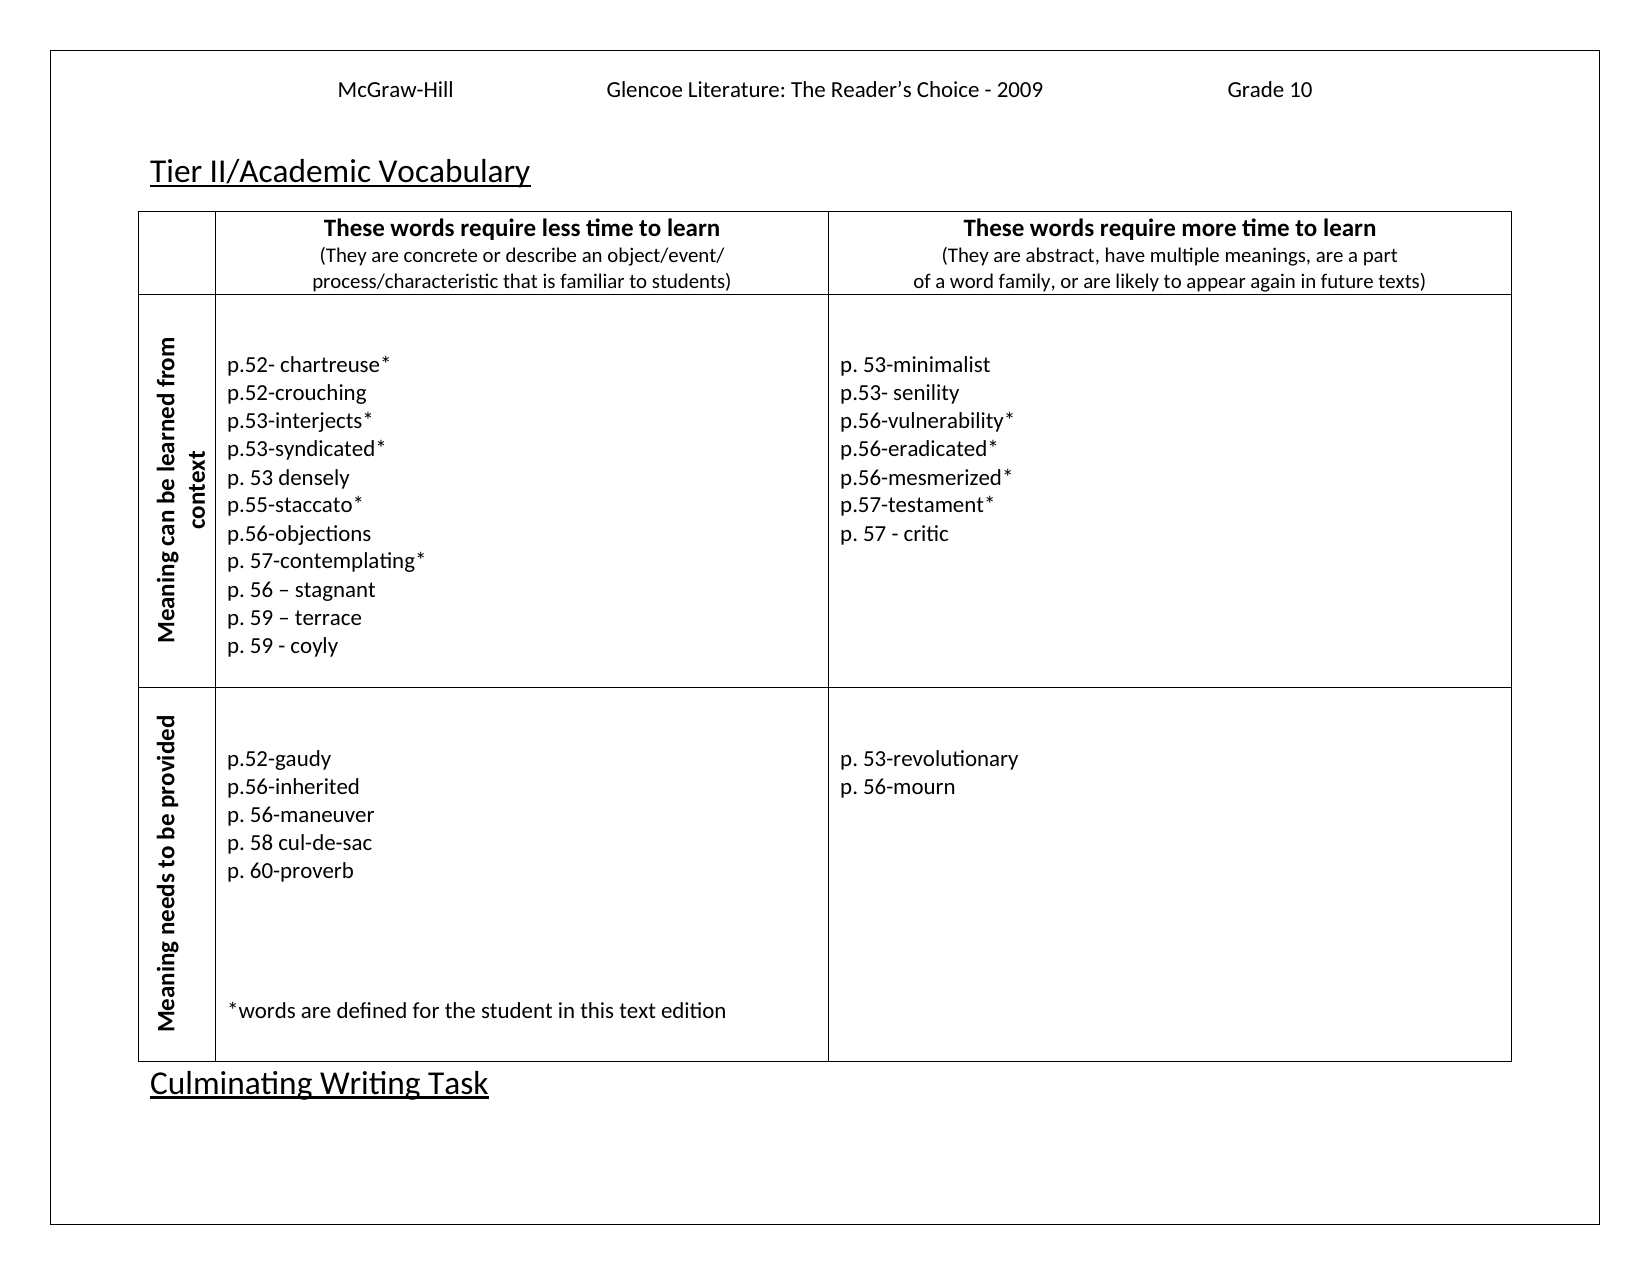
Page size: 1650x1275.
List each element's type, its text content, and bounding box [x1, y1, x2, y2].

text Tier II/Academic Vocabulary [150, 150, 1500, 191]
table_header These words require more time to learn (They are abstract, have multiple meanings, are a part of a word family, or are likely to appear again in future texts) [829, 212, 1511, 293]
table_header [139, 212, 215, 293]
table_cell p.52-gaudy p.56-inherited p. 56-maneuver p. 58 cul-de-sac p. 60-proverb *words are defined for the student in this text edition [216, 688, 828, 1061]
table_cell p.52- chartreuse* p.52-crouching p.53-interjects* p.53-syndicated* p. 53 densely p.55-staccato* p.56-objections p. 57-contemplating* p. 56 – stagnant p. 59 – terrace p. 59 - coyly [216, 295, 828, 687]
text Culminating Writing Task [150, 1062, 1500, 1102]
table_header These words require less time to learn (They are concrete or describe an object/event/ process/characteristic that is familiar to students) [216, 212, 828, 293]
table_cell Meaning can be learned from context [139, 295, 215, 687]
table_cell Meaning needs to be provided [139, 688, 215, 1061]
table_cell p. 53-minimalist p.53- senility p.56-vulnerability* p.56-eradicated* p.56-mesmerized* p.57-testament* p. 57 - critic [829, 295, 1511, 687]
table_cell p. 53-revolutionary p. 56-mourn [829, 688, 1511, 1061]
